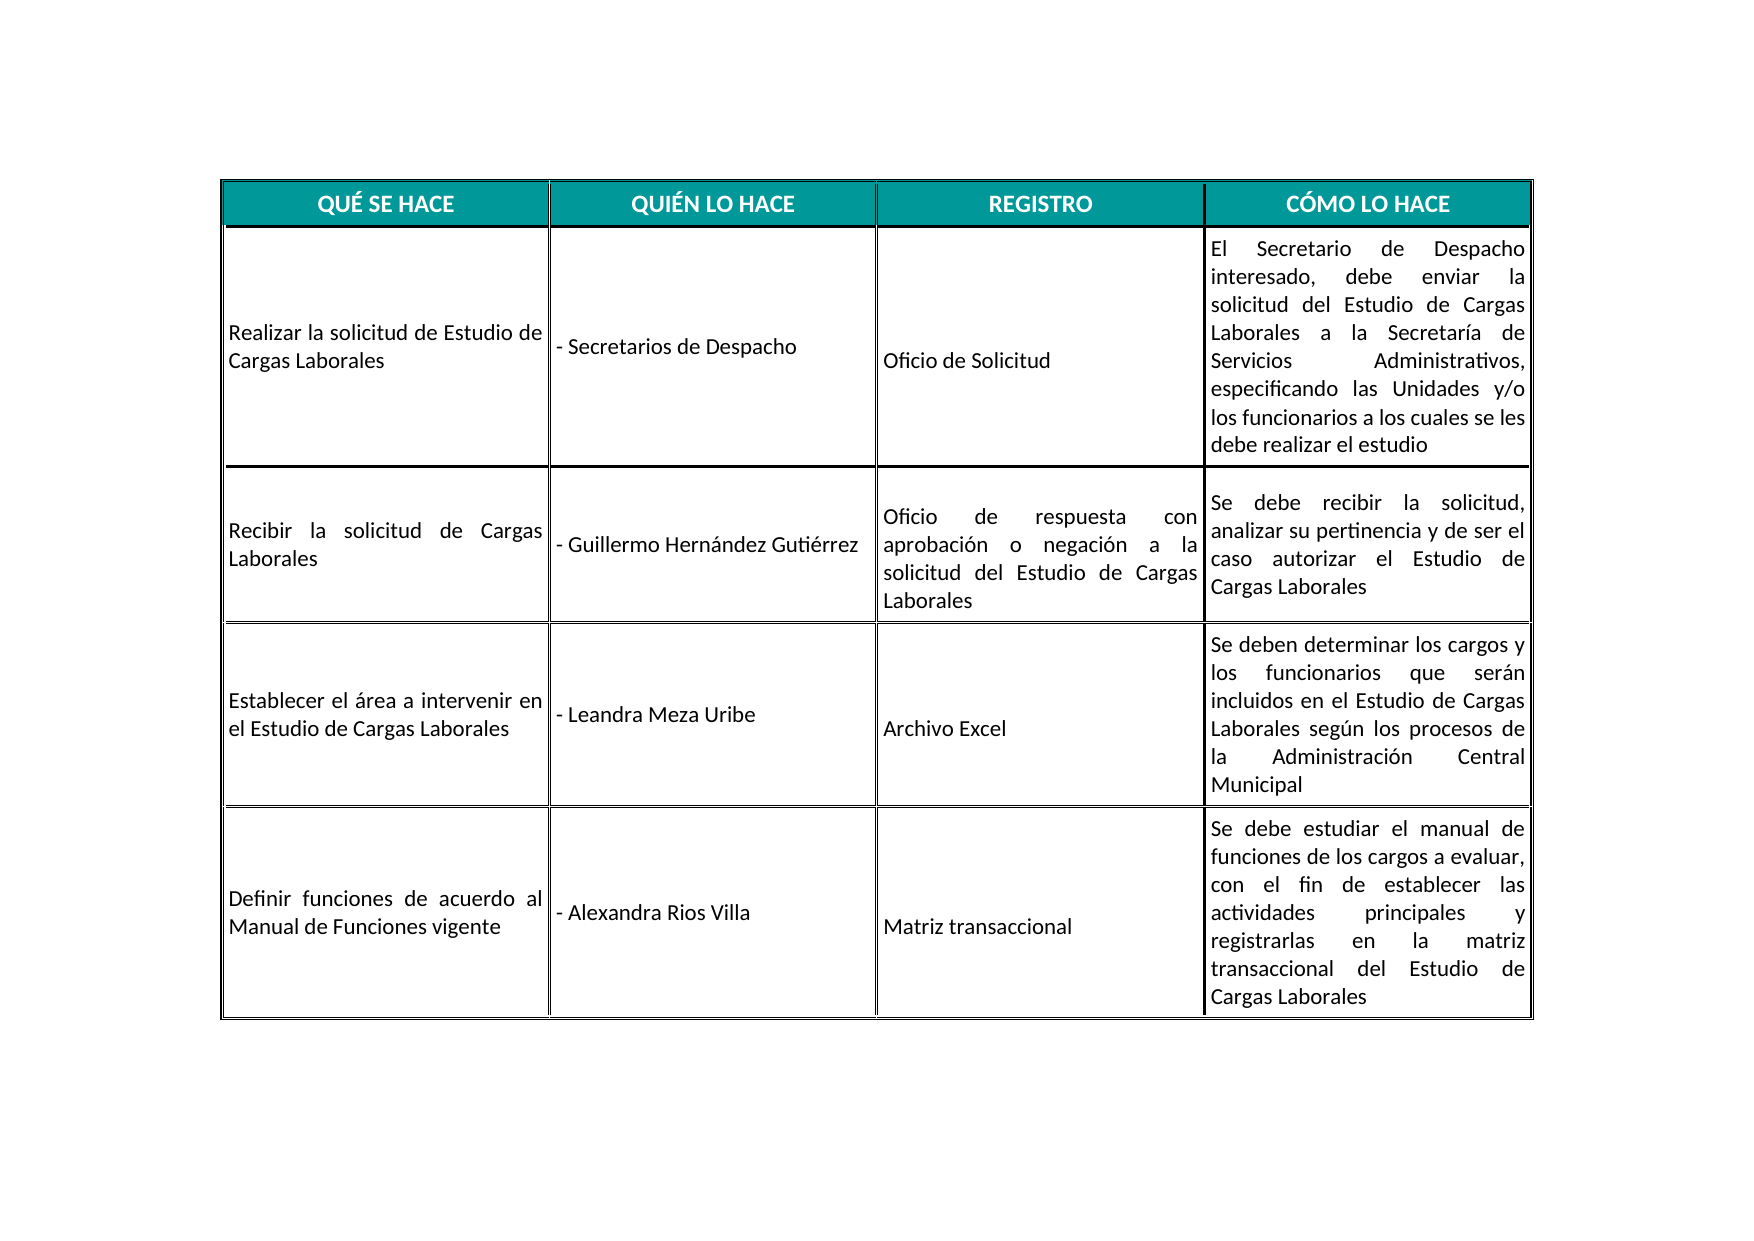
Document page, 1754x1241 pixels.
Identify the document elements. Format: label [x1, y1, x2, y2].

table_cell [222, 180, 1533, 1019]
